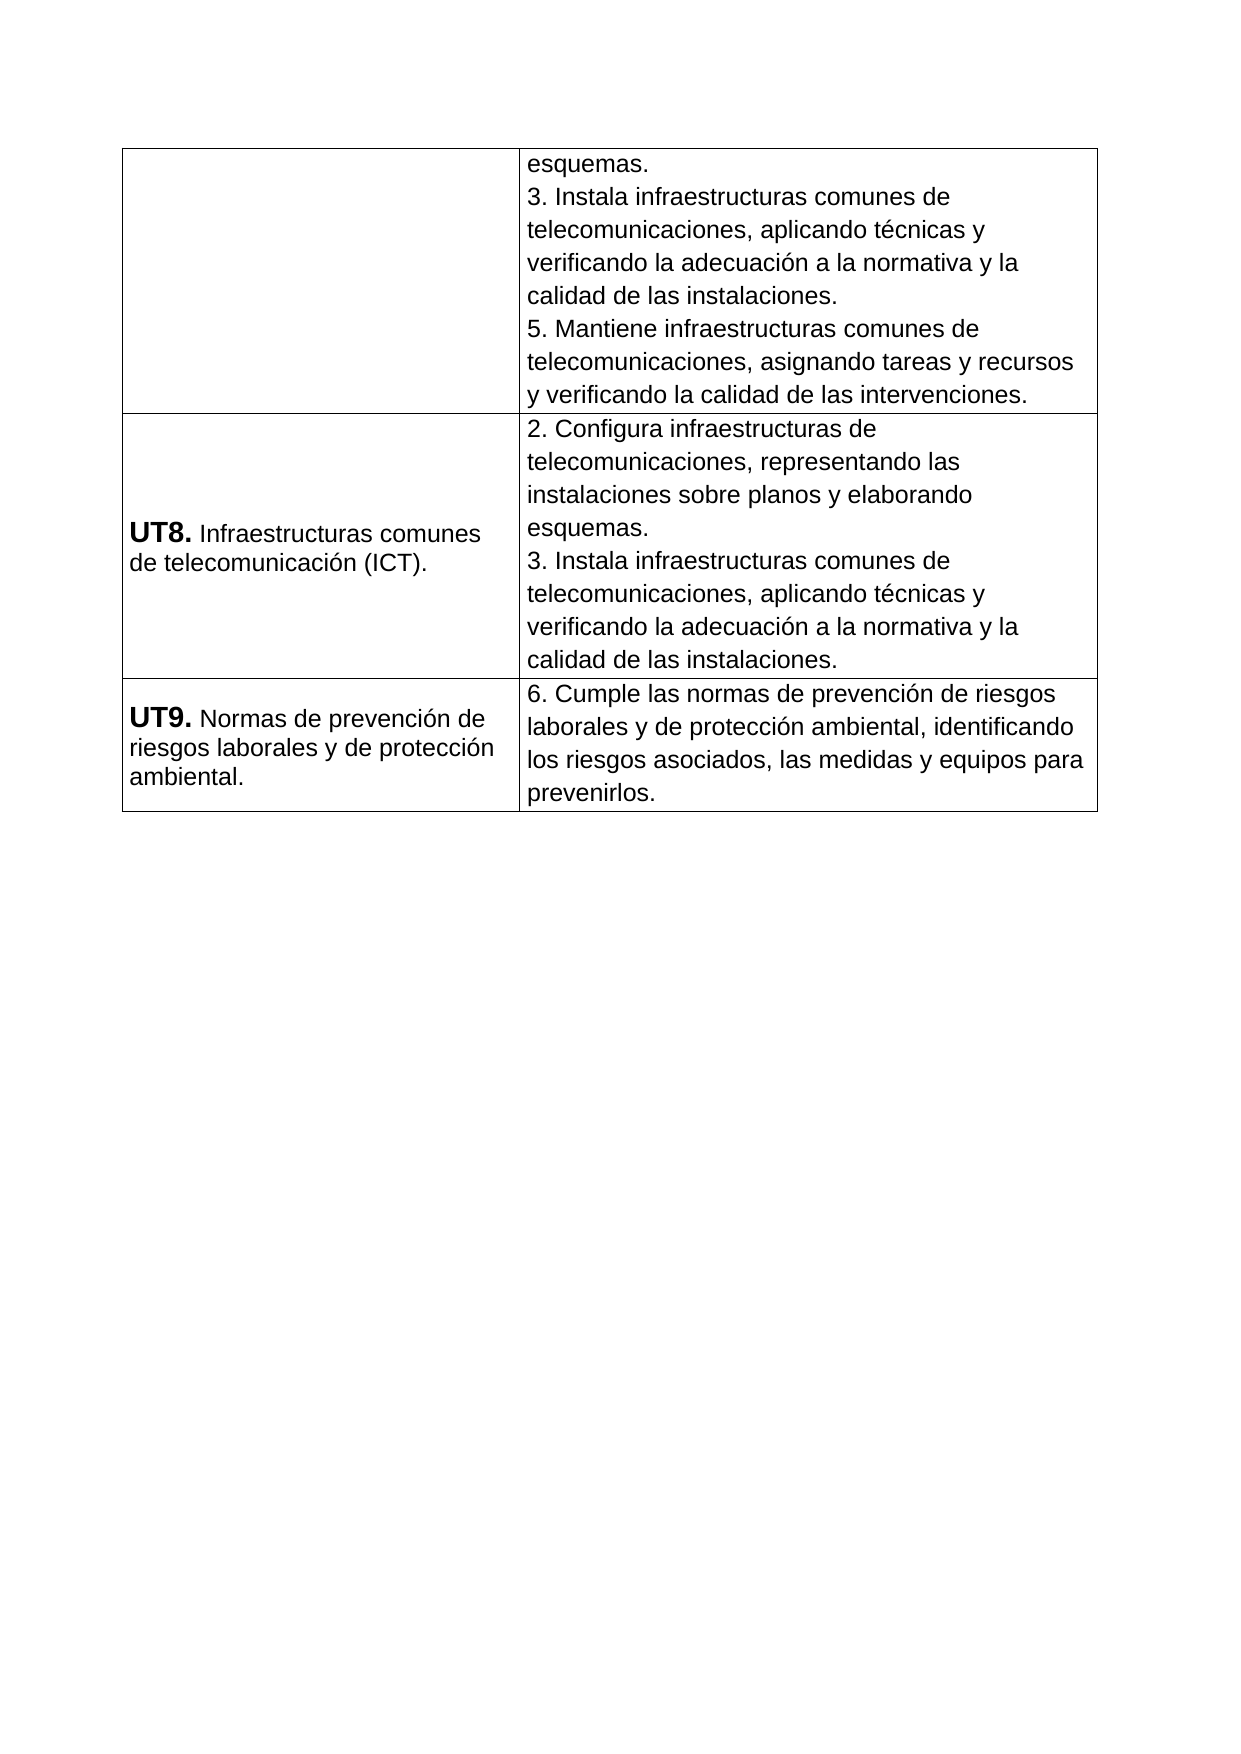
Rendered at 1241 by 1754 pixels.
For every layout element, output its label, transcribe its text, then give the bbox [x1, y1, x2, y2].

table_cell UT9. Normas de prevención de riesgos laborales y de protección ambiental. [123, 679, 519, 811]
table_cell 6. Cumple las normas de prevención de riesgos laborales y de protección ambiental, identificando los riesgos asociados, las medidas y equipos para prevenirlos. [520, 679, 1097, 811]
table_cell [123, 149, 519, 413]
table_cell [520, 149, 1097, 413]
table_cell UT8. Infraestructuras comunes de telecomunicación (ICT). [123, 414, 519, 678]
table_cell 2. Configura infraestructuras de telecomunicaciones, representando las instalaciones sobre planos y elaborando esquemas. 3. Instala infraestructuras comunes de telecomunicaciones, aplicando técnicas y verificando la adecuación a la normativa y la calidad de las instalaciones. [520, 414, 1097, 678]
